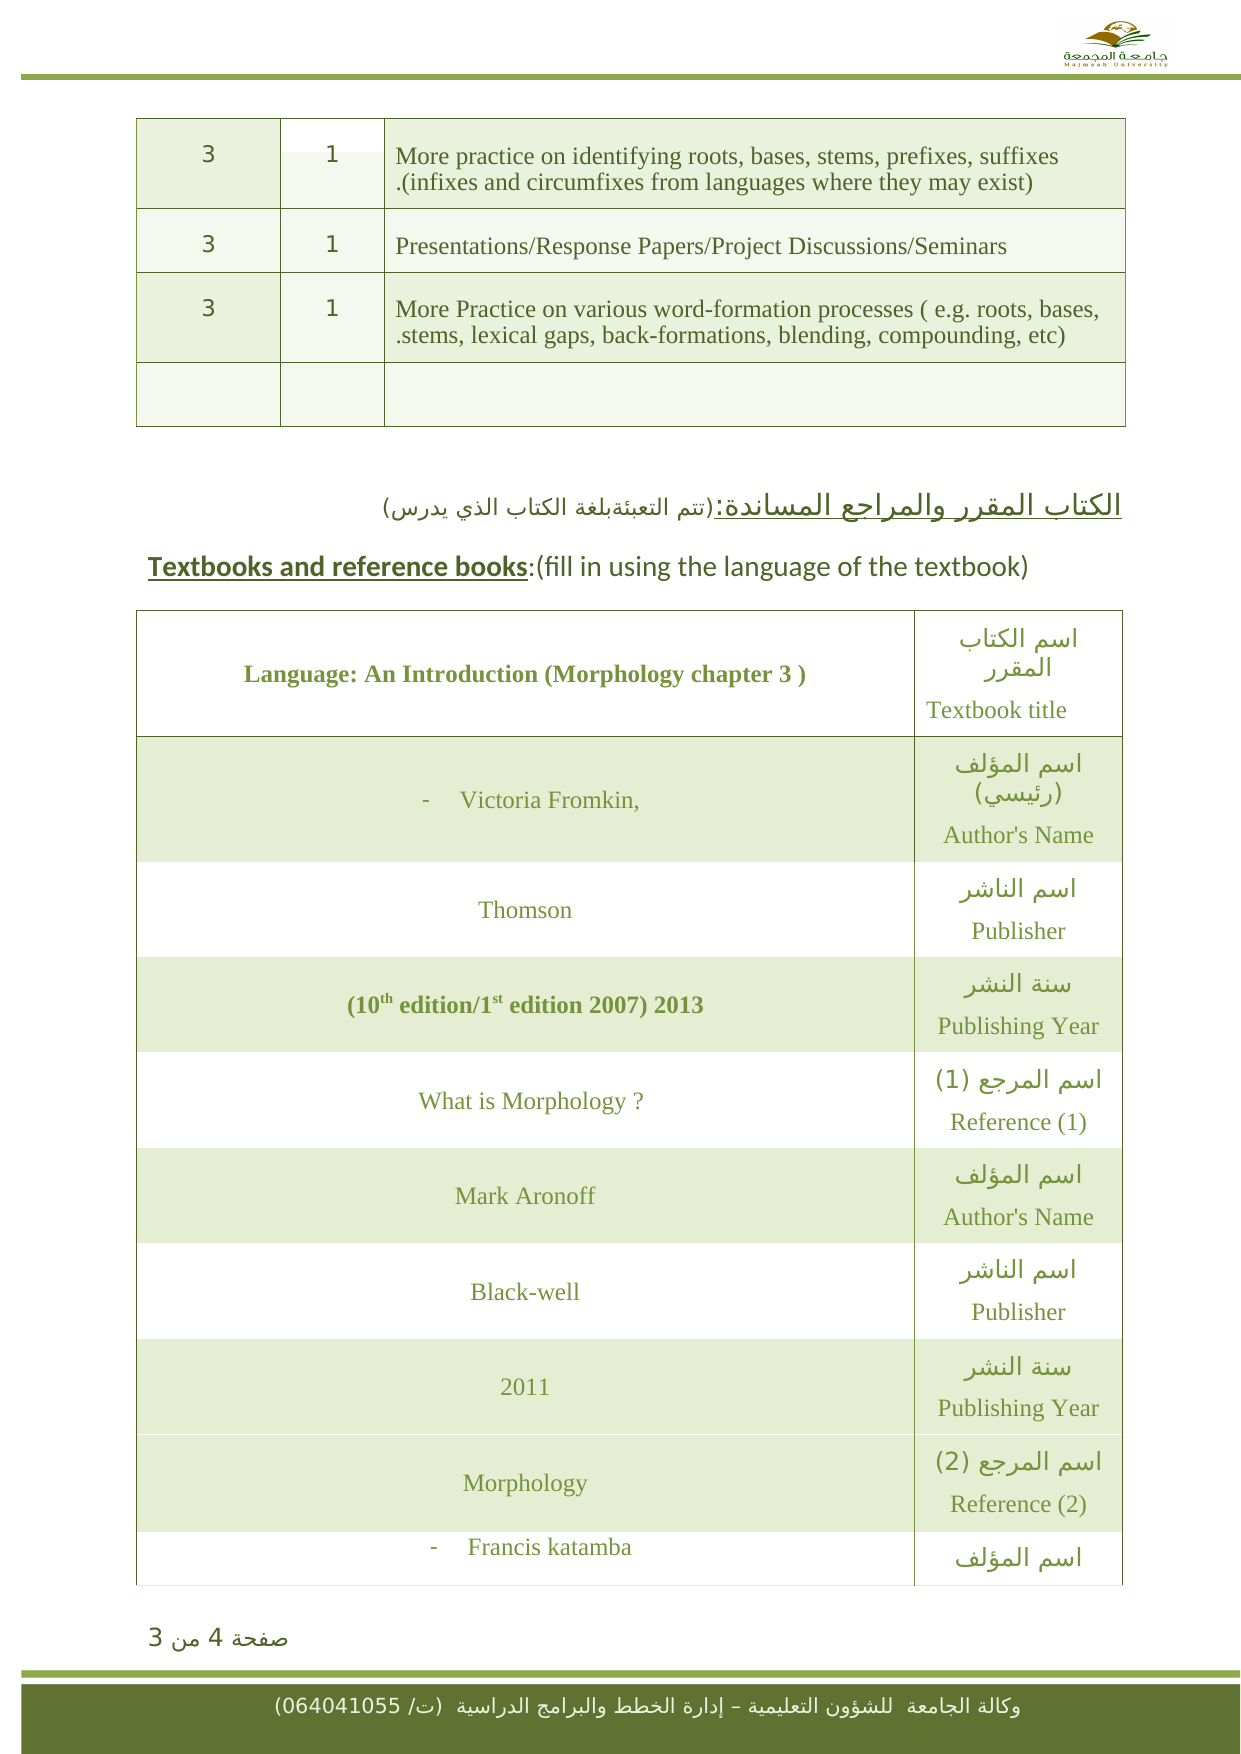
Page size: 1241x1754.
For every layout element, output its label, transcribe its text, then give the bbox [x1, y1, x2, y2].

table_cell 3 [137, 209, 280, 272]
table_cell Presentations/Response Papers/Project Discussions/Seminars [385, 209, 1125, 272]
table_cell اسم المرجع (2) Reference (2) [915, 1436, 1122, 1531]
table_header Language: An Introduction (Morphology chapter 3 ) [137, 611, 914, 736]
table_cell 1 [281, 209, 384, 272]
table_cell اسم المؤلف Author's Name [915, 1148, 1122, 1243]
table_cell Morphology [137, 1436, 914, 1531]
table_cell [137, 363, 280, 426]
table_cell 1 [281, 273, 384, 362]
table_cell What is Morphology ? [137, 1053, 914, 1148]
table_cell Black-well [137, 1243, 914, 1339]
table_cell Victoria Fromkin, [137, 737, 914, 862]
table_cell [915, 1532, 1122, 1585]
table_cell سنة النشر Publishing Year [915, 1340, 1122, 1434]
table_cell [281, 363, 384, 426]
table_cell 3 [137, 273, 280, 362]
table_cell More practice on identifying roots, bases, stems, prefixes, suffixes (infixes and circumfixes from languages where they may exist). [385, 119, 1125, 208]
table_cell Mark Aronoff [137, 1148, 914, 1243]
picture [21, 1651, 1241, 1754]
table_cell 2013 (10th edition/1st edition 2007) [137, 957, 914, 1052]
table_cell اسم المؤلف (رئيسي) Author's Name [915, 737, 1122, 862]
table_cell More Practice on various word-formation processes ( e.g. roots, bases, stems, lexical gaps, back-formations, blending, compounding, etc). [385, 273, 1125, 362]
table_cell اسم الناشر Publisher [915, 1243, 1122, 1339]
picture [21, 17, 1241, 152]
table_cell سنة النشر Publishing Year [915, 957, 1122, 1052]
table_header اسم الكتاب المقرر Textbook title [915, 611, 1122, 736]
table_cell اسم الناشر Publisher [915, 862, 1122, 957]
text Textbooks and reference books:(fill in using the language of the textbook) [148, 548, 1122, 584]
table_cell اسم المرجع (1) Reference (1) [915, 1053, 1122, 1148]
text الكتاب المقرر والمراجع المساندة:(تتم التعبئةبلغة الكتاب الذي يدرس) [148, 489, 1122, 523]
table_cell Thomson [137, 862, 914, 957]
table_cell 3 [137, 119, 280, 208]
table_cell [385, 363, 1125, 426]
table_cell 1 [281, 119, 384, 208]
table_cell Francis katamba [137, 1532, 914, 1585]
table_cell 2011 [137, 1340, 914, 1434]
